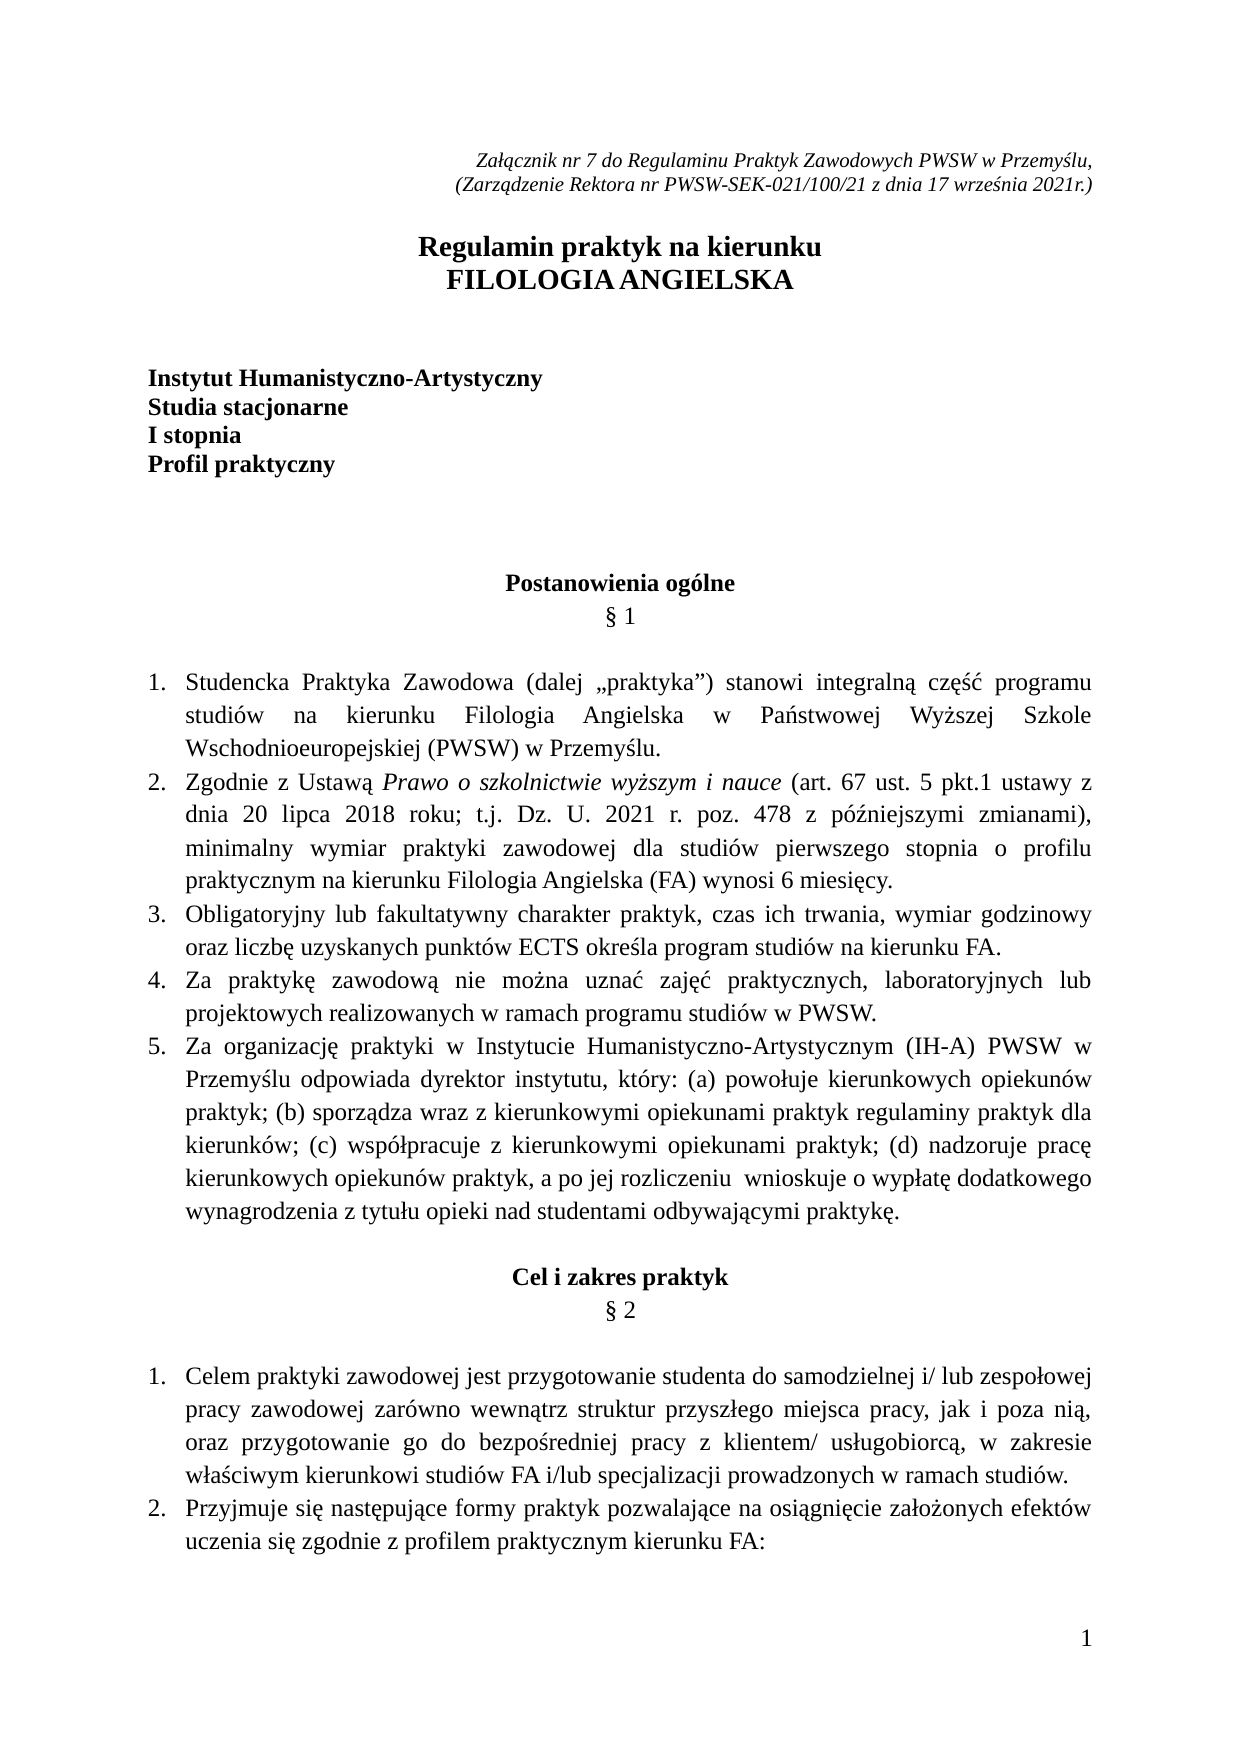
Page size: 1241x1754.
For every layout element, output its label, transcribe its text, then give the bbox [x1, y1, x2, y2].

text Studia stacjonarne [148, 392, 1093, 420]
list Za organizację praktyki w Instytucie Humanistyczno-Artystycznym (IH-A) PWSW w Przemyślu odpowiada dyrektor instytutu, który: (a) powołuje kierunkowych opiekunów praktyk; (b) sporządza wraz z kierunkowymi opiekunami praktyk regulaminy praktyk dla kierunków; (c) współpracuje z kierunkowymi opiekunami praktyk; (d) nadzoruje pracę kierunkowych opiekunów praktyk, a po jej rozliczeniu wnioskuje o wypłatę dodatkowego wynagrodzenia z tytułu opieki nad studentami odbywającymi praktykę. [148, 1031, 1093, 1224]
text Instytut Humanistyczno-Artystyczny [148, 363, 1093, 392]
list Zgodnie z Ustawą Prawo o szkolnictwie wyższym i nauce (art. 67 ust. 5 pkt.1 ustawy z dnia 20 lipca 2018 roku; t.j. Dz. U. 2021 r. poz. 478 z późniejszymi zmianami), minimalny wymiar praktyki zawodowej dla studiów pierwszego stopnia o profilu praktycznym na kierunku Filologia Angielska (FA) wynosi 6 miesięcy. [148, 767, 1093, 894]
list Studencka Praktyka Zawodowa (dalej „praktyka”) stanowi integralną część programu studiów na kierunku Filologia Angielska w Państwowej Wyższej Szkole Wschodnioeuropejskiej (PWSW) w Przemyślu. [148, 667, 1093, 762]
text Profil praktyczny [148, 449, 1093, 478]
text FILOLOGIA ANGIELSKA [148, 262, 1093, 296]
text Postanowienia ogólne [148, 568, 1093, 597]
text (Zarządzenie Rektora nr PWSW-SEK-021/100/21 z dnia 17 września 2021r.) [148, 172, 1093, 196]
text Regulamin praktyk na kierunku [148, 229, 1093, 262]
text Załącznik nr 7 do Regulaminu Praktyk Zawodowych PWSW w Przemyślu, [148, 148, 1093, 172]
list Obligatoryjny lub fakultatywny charakter praktyk, czas ich trwania, wymiar godzinowy oraz liczbę uzyskanych punktów ECTS określa program studiów na kierunku FA. [148, 899, 1093, 960]
list Celem praktyki zawodowej jest przygotowanie studenta do samodzielnej i/ lub zespołowej pracy zawodowej zarówno wewnątrz struktur przyszłego miejsca pracy, jak i poza nią, oraz przygotowanie go do bezpośredniej pracy z klientem/ usługobiorcą, w zakresie właściwym kierunkowi studiów FA i/lub specjalizacji prowadzonych w ramach studiów. [148, 1361, 1093, 1489]
text § 1 [148, 601, 1093, 630]
text § 2 [148, 1295, 1093, 1324]
text Cel i zakres praktyk [148, 1262, 1093, 1291]
list Za praktykę zawodową nie można uznać zajęć praktycznych, laboratoryjnych lub projektowych realizowanych w ramach programu studiów w PWSW. [148, 965, 1093, 1026]
text I stopnia [148, 420, 1093, 449]
list Przyjmuje się następujące formy praktyk pozwalające na osiągnięcie założonych efektów uczenia się zgodnie z profilem praktycznym kierunku FA: [148, 1493, 1093, 1555]
